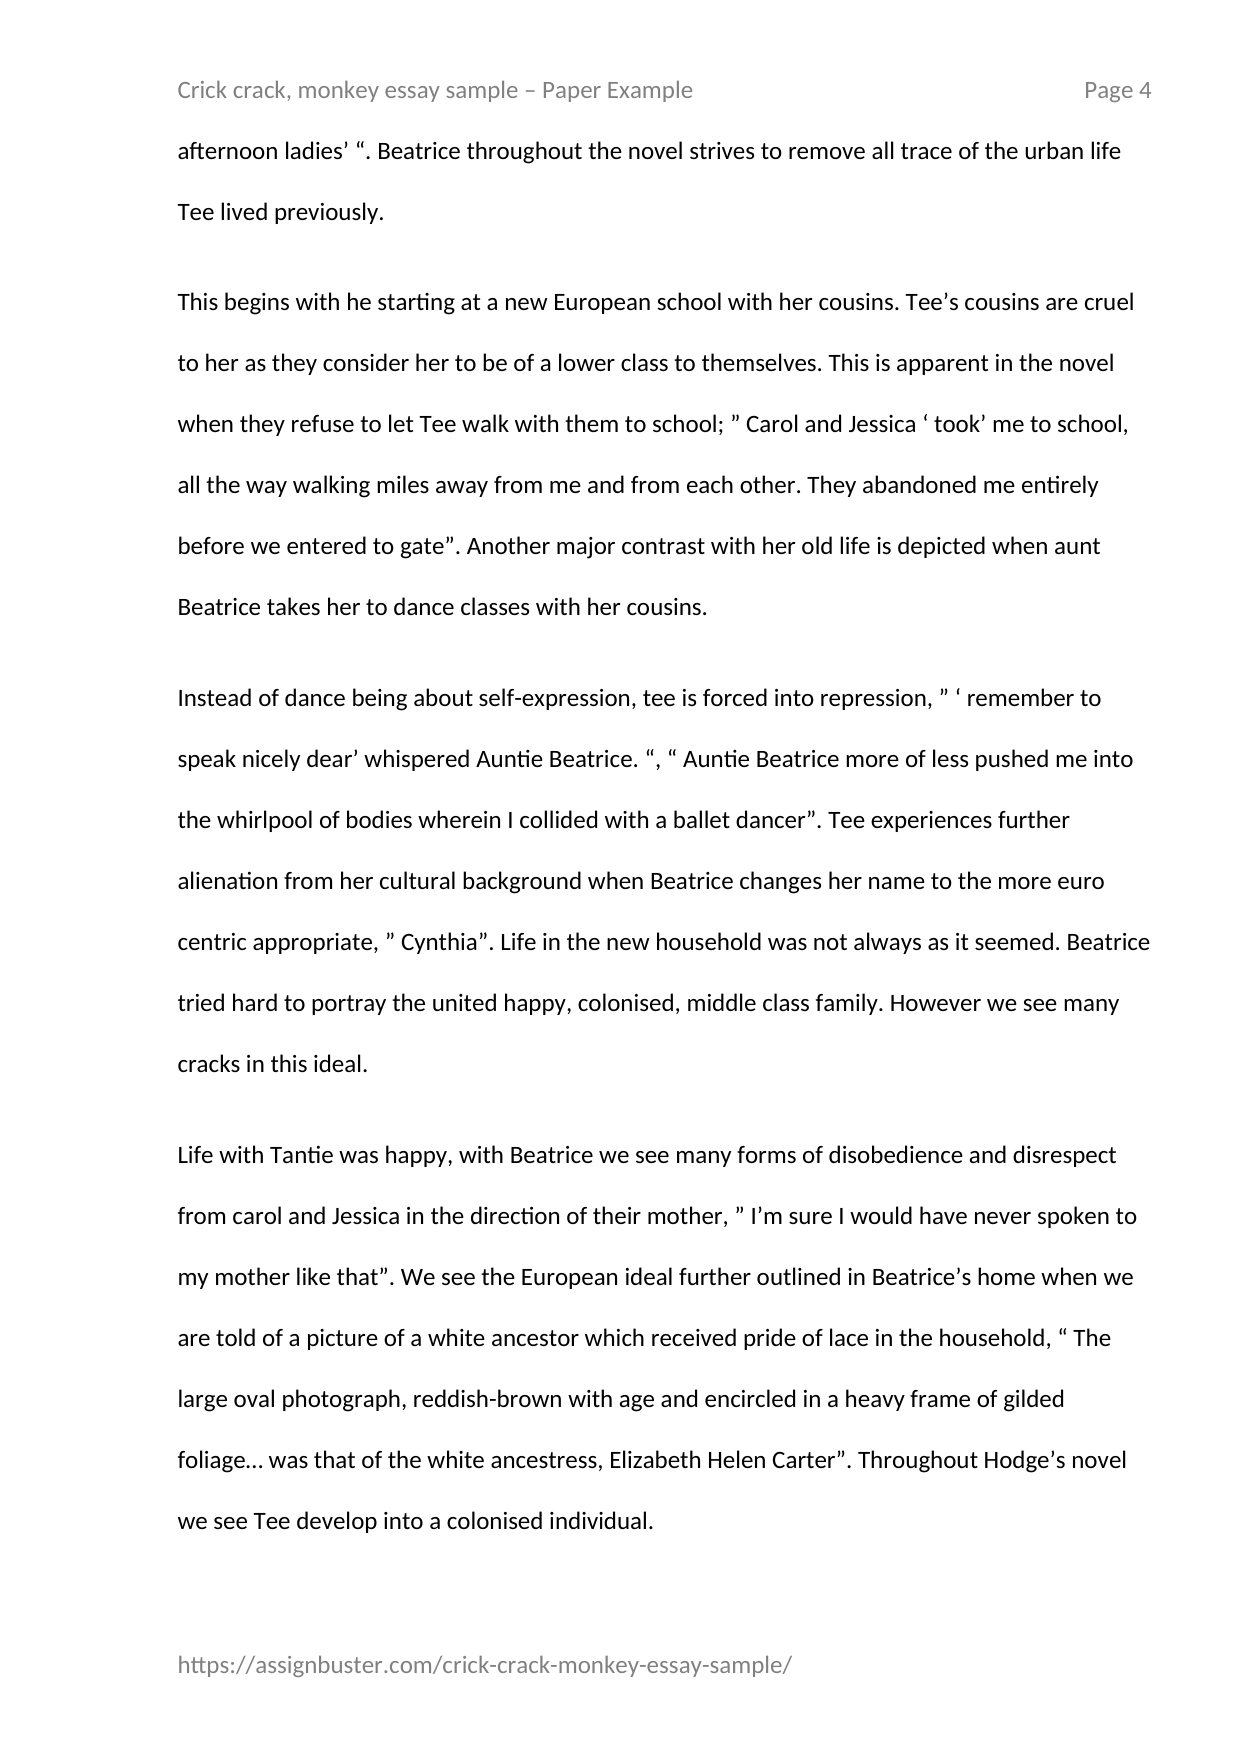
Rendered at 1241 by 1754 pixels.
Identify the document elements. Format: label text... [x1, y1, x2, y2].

text Instead of dance being about self-expression, tee is forced into repression, ” ‘ remember to speak nicely dear’ whispered Auntie Beatrice. “, “ Auntie Beatrice more of less pushed me into the whirlpool of bodies wherein I collided with a ballet dancer”. Tee experiences further alienation from her cultural background when Beatrice changes her name to the more euro centric appropriate, ” Cynthia”. Life in the new household was not always as it seemed. Beatrice tried hard to portray the united happy, colonised, middle class family. However we see many cracks in this ideal. [177, 682, 1152, 1079]
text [177, 135, 1152, 226]
text This begins with he starting at a new European school with her cousins. Tee’s cousins are cruel to her as they consider her to be of a lower class to themselves. This is apparent in the novel when they refuse to let Tee walk with them to school; ” Carol and Jessica ‘ took’ me to school, all the way walking miles away from me and from each other. They abandoned me entirely before we entered to gate”. Another major contrast with her old life is depicted when aunt Beatrice takes her to dance classes with her cousins. [177, 286, 1152, 622]
text Life with Tantie was happy, with Beatrice we see many forms of disobedience and disrespect from carol and Jessica in the direction of their mother, ” I’m sure I would have never spoken to my mother like that”. We see the European ideal further outlined in Beatrice’s home when we are told of a picture of a white ancestor which received pride of lace in the household, “ The large oval photograph, reddish-brown with age and encircled in a heavy frame of gilded foliage… was that of the white ancestress, Elizabeth Helen Carter”. Throughout Hodge’s novel we see Tee develop into a colonised individual. [177, 1139, 1152, 1536]
